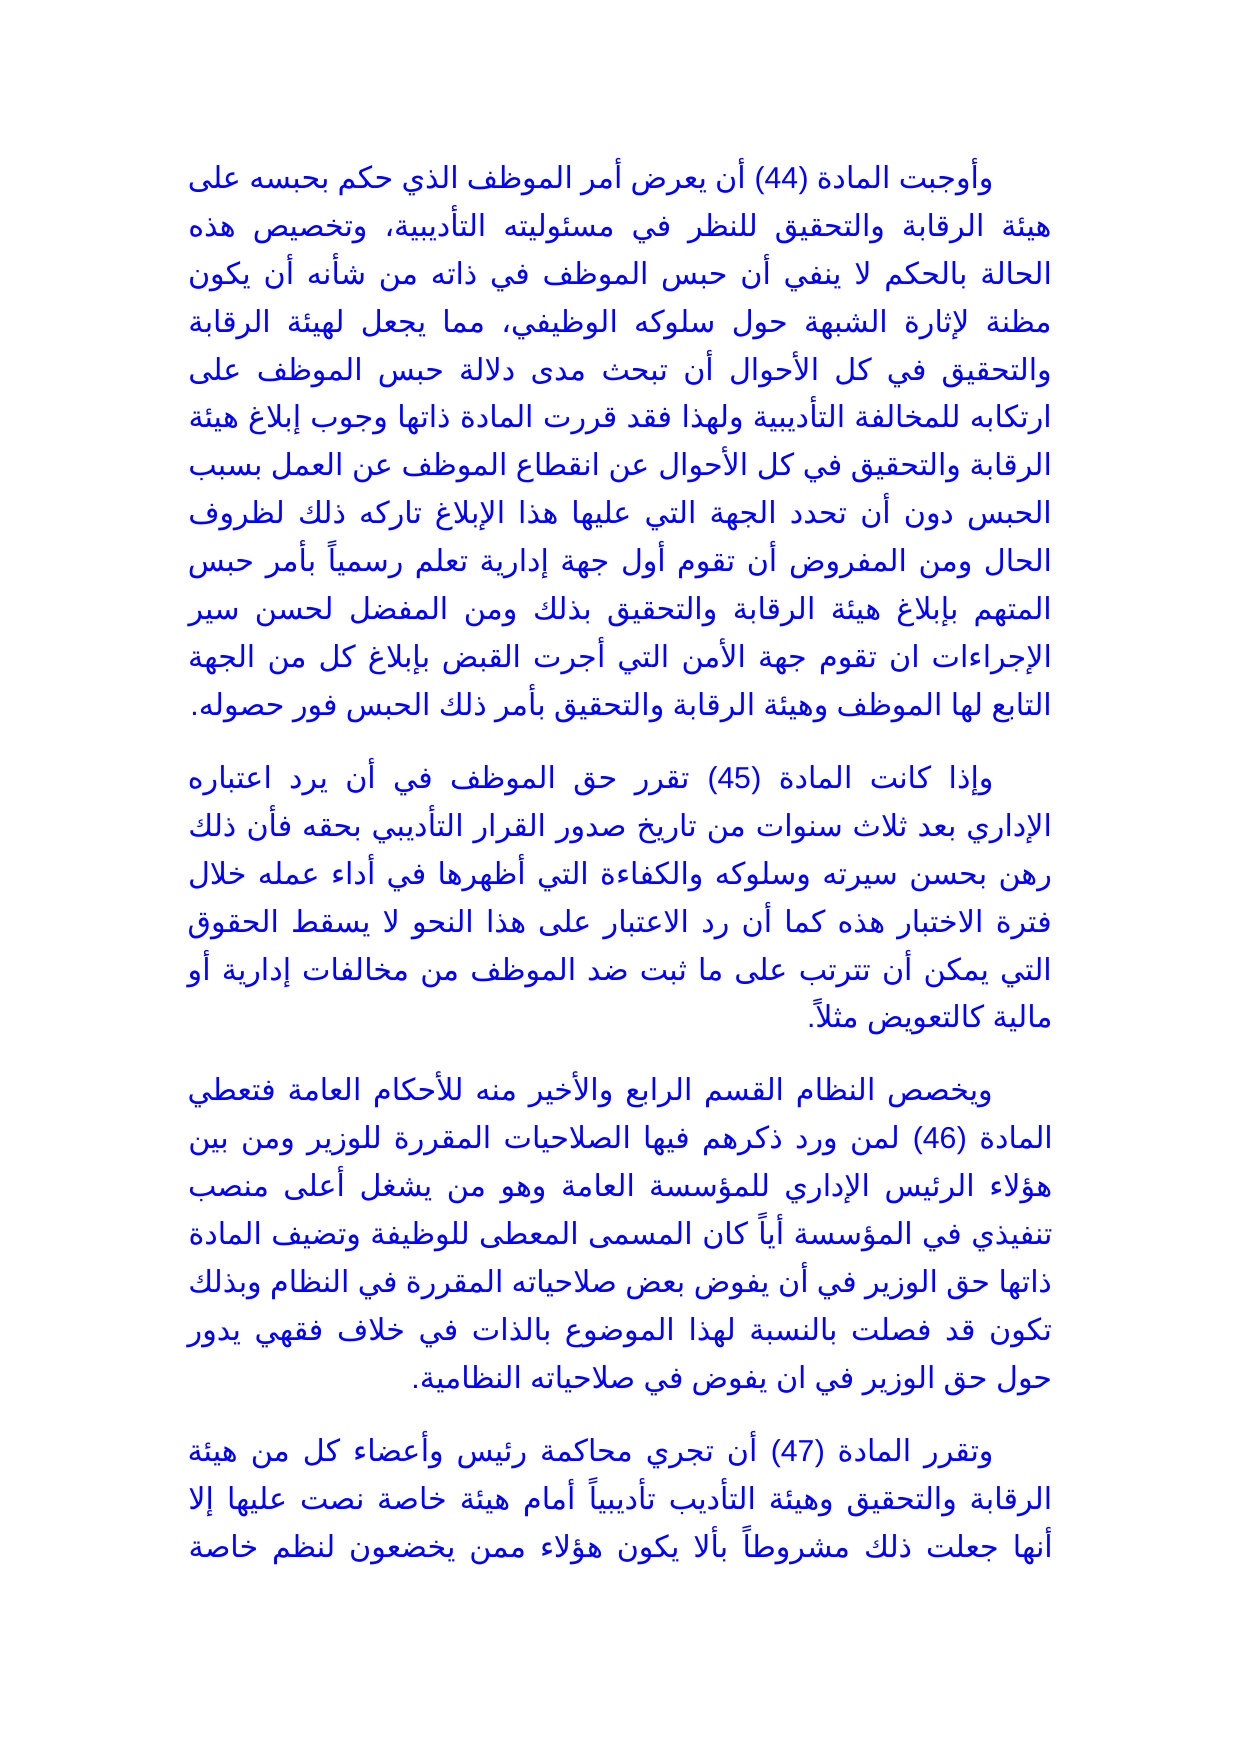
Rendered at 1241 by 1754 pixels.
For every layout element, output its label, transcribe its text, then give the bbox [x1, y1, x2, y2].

text وأوجبت المادة (44) أن يعرض أمر الموظف الذي حكم بحبسه على هيئة الرقابة والتحقيق للنظر في مسئوليته التأديبية، وتخصيص هذه الحالة بالحكم لا ينفي أن حبس الموظف في ذاته من شأنه أن يكون مظنة لإثارة الشبهة حول سلوكه الوظيفي، مما يجعل لهيئة الرقابة والتحقيق في كل الأحوال أن تبحث مدى دلالة حبس الموظف على ارتكابه للمخالفة التأديبية ولهذا فقد قررت المادة ذاتها وجوب إبلاغ هيئة الرقابة والتحقيق في كل الأحوال عن انقطاع الموظف عن العمل بسبب الحبس دون أن تحدد الجهة التي عليها هذا الإبلاغ تاركه ذلك لظروف الحال ومن المفروض أن تقوم أول جهة إدارية تعلم رسمياً بأمر حبس المتهم بإبلاغ هيئة الرقابة والتحقيق بذلك ومن المفضل لحسن سير الإجراءات ان تقوم جهة الأمن التي أجرت القبض بإبلاغ كل من الجهة التابع لها الموظف وهيئة الرقابة والتحقيق بأمر ذلك الحبس فور حصوله. [187, 150, 1053, 725]
text ويخصص النظام القسم الرابع والأخير منه للأحكام العامة فتعطي المادة (46) لمن ورد ذكرهم فيها الصلاحيات المقررة للوزير ومن بين هؤلاء الرئيس الإداري للمؤسسة العامة وهو من يشغل أعلى منصب تنفيذي في المؤسسة أياً كان المسمى المعطى للوظيفة وتضيف المادة ذاتها حق الوزير في أن يفوض بعض صلاحياته المقررة في النظام وبذلك تكون قد فصلت بالنسبة لهذا الموضوع بالذات في خلاف فقهي يدور حول حق الوزير في ان يفوض في صلاحياته النظامية. [187, 1062, 1053, 1398]
text وإذا كانت المادة (45) تقرر حق الموظف في أن يرد اعتباره الإداري بعد ثلاث سنوات من تاريخ صدور القرار التأديبي بحقه فأن ذلك رهن بحسن سيرته وسلوكه والكفاءة التي أظهرها في أداء عمله خلال فترة الاختبار هذه كما أن رد الاعتبار على هذا النحو لا يسقط الحقوق التي يمكن أن تترتب على ما ثبت ضد الموظف من مخالفات إدارية أو مالية كالتعويض مثلاً. [187, 750, 1053, 1037]
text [187, 1423, 1053, 1567]
